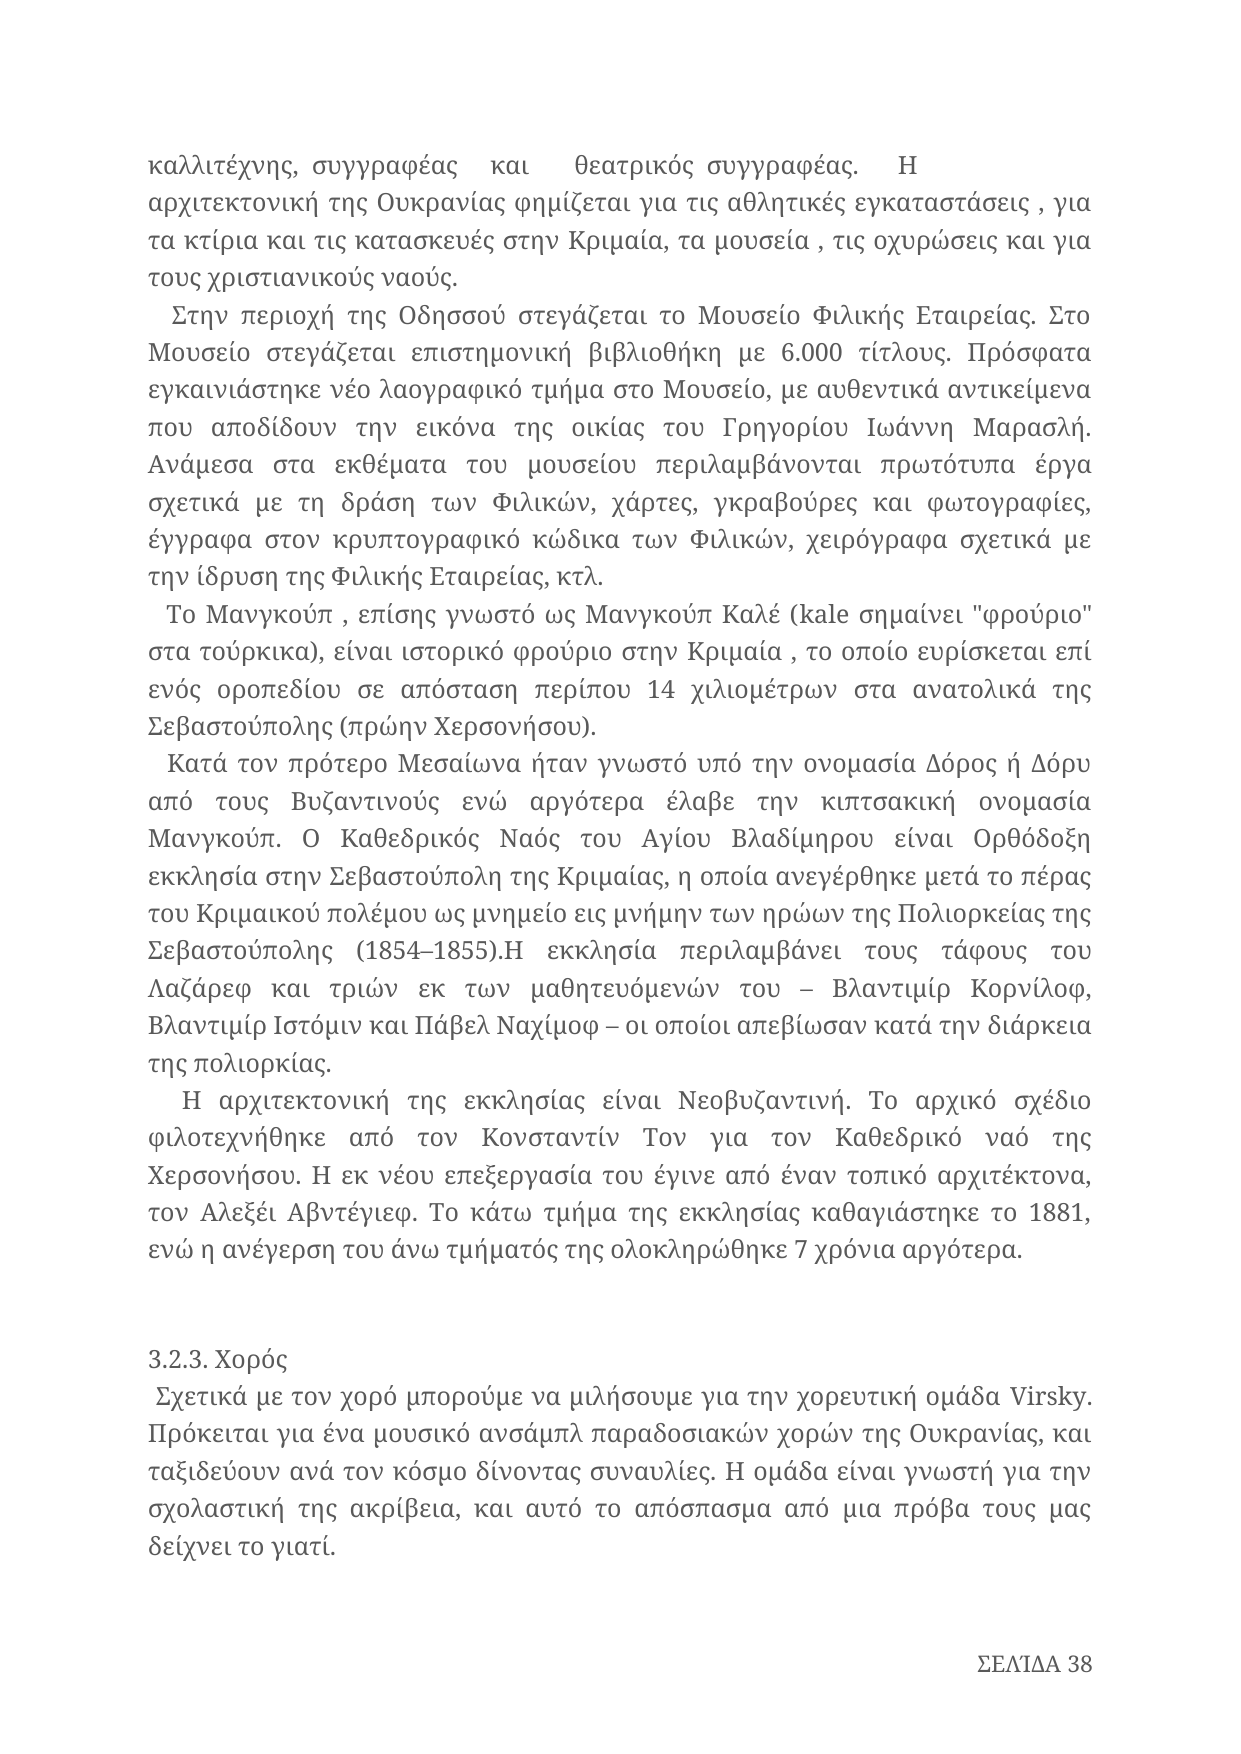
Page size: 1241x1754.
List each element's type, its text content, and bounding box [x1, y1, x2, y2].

text 3.2.3. Χορός [148, 1341, 1092, 1375]
text Στην περιοχή της Οδησσού στεγάζεται το Μουσείο Φιλικής Εταιρείας. Στο Μουσείο στεγάζεται επιστημονική βιβλιοθήκη με 6.000 τίτλους. Πρόσφατα εγκαινιάστηκε νέο λαογραφικό τμήμα στο Μουσείο, με αυθεντικά αντικείμενα που αποδίδουν την εικόνα της οικίας του Γρηγορίου Ιωάννη Μαρασλή. Ανάμεσα στα εκθέματα του μουσείου περιλαμβάνονται πρωτότυπα έργα σχετικά με τη δράση των Φιλικών, χάρτες, γκραβούρες και φωτογραφίες, έγγραφα στον κρυπτογραφικό κώδικα των Φιλικών, χειρόγραφα σχετικά με την ίδρυση της Φιλικής Εταιρείας, κτλ. [148, 297, 1092, 593]
text Σχετικά με τον χορό μπορούμε να μιλήσουμε για την χορευτική ομάδα Virsky. Πρόκειται για ένα μουσικό ανσάμπλ παραδοσιακών χορών της Ουκρανίας, και ταξιδεύουν ανά τον κόσμο δίνοντας συναυλίες. Η ομάδα είναι γνωστή για την σχολαστική της ακρίβεια, και αυτό το απόσπασμα από μια πρόβα τους μας δείχνει το γιατί. [148, 1379, 1092, 1562]
text Κατά τον πρότερο Μεσαίωνα ήταν γνωστό υπό την ονομασία Δόρος ή Δόρυ από τους Βυζαντινούς ενώ αργότερα έλαβε την κιπτσακική ονομασία Μανγκούπ. Ο Καθεδρικός Ναός του Αγίου Βλαδίμηρου είναι Ορθόδοξη εκκλησία στην Σεβαστούπολη της Κριμαίας, η οποία ανεγέρθηκε μετά το πέρας του Κριμαικού πολέμου ως μνημείο εις μνήμην των ηρώων της Πολιορκείας της Σεβαστούπολης (1854–1855).Η εκκλησία περιλαμβάνει τους τάφους του Λαζάρεφ και τριών εκ των μαθητευόμενών του – Βλαντιμίρ Κορνίλοφ, Βλαντιμίρ Ιστόμιν και Πάβελ Ναχίμοφ – οι οποίοι απεβίωσαν κατά την διάρκεια της πολιορκίας. [148, 746, 1092, 1079]
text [148, 148, 1092, 294]
text Η αρχιτεκτονική της εκκλησίας είναι Νεοβυζαντινή. Το αρχικό σχέδιο φιλοτεχνήθηκε από τον Κονσταντίν Τον για τον Καθεδρικό ναό της Χερσονήσου. Η εκ νέου επεξεργασία του έγινε από έναν τοπικό αρχιτέκτονα, τον Αλεξέι Αβντέγιεφ. Το κάτω τμήμα της εκκλησίας καθαγιάστηκε το 1881, ενώ η ανέγερση του άνω τμήματός της ολοκληρώθηκε 7 χρόνια αργότερα. [148, 1083, 1092, 1304]
text Το Μανγκούπ , επίσης γνωστό ως Μανγκούπ Καλέ (kale σημαίνει "φρούριο" στα τούρκικα), είναι ιστορικό φρούριο στην Κριμαία , το οποίο ευρίσκεται επί ενός οροπεδίου σε απόσταση περίπου 14 χιλιομέτρων στα ανατολικά της Σεβαστούπολης (πρώην Χερσονήσου). [148, 596, 1092, 743]
